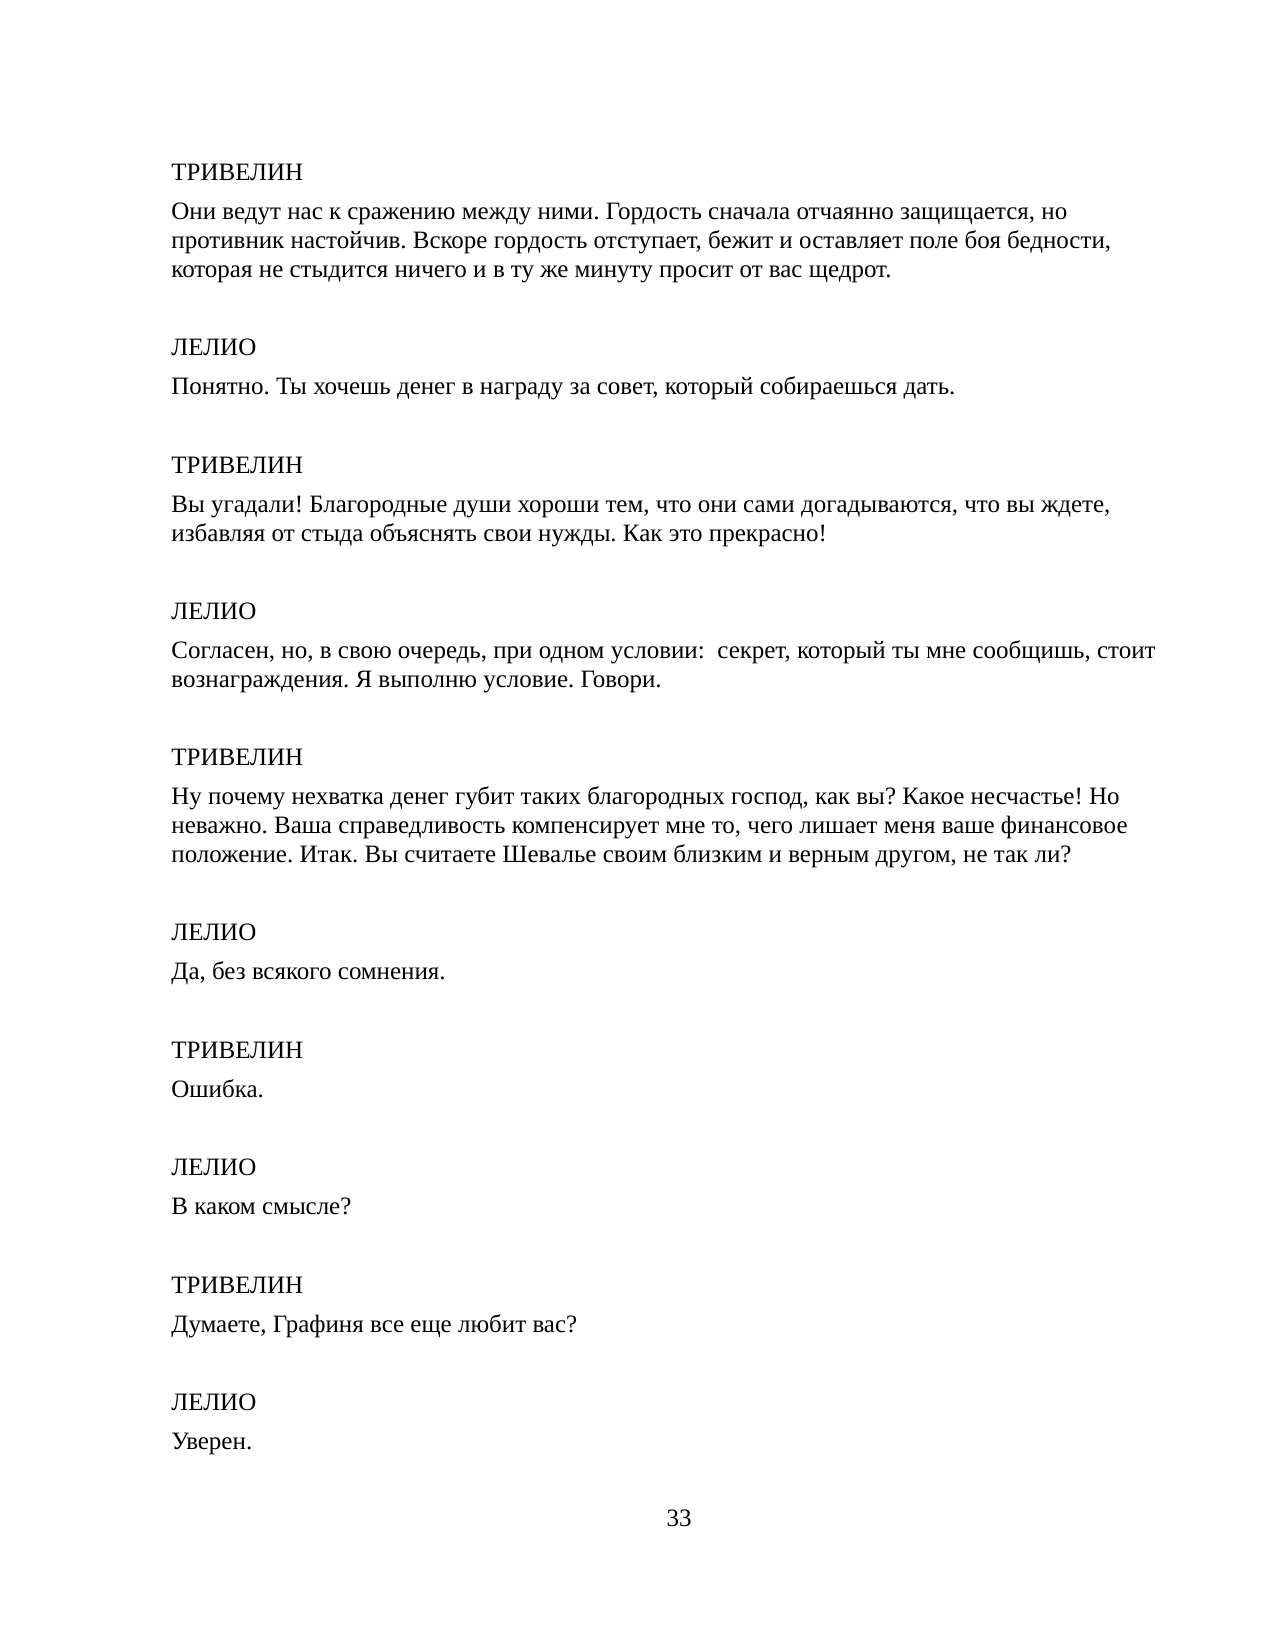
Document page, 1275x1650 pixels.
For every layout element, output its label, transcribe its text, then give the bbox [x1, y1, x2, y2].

text Ну почему нехватка денег губит таких благородных господ, как вы? Какое несчастье! Но неважно. Ваша справедливость компенсирует мне то, чего лишает меня ваше финансовое положение. Итак. Вы считаете Шевалье своим близким и верным другом, не так ли? [171, 781, 1186, 868]
text ТРИВЕЛИН [171, 450, 1186, 478]
text ТРИВЕЛИН [171, 742, 1186, 771]
text Думаете, Графиня все еще любит вас? [171, 1309, 1186, 1338]
text Уверен. [171, 1426, 1186, 1455]
text Да, без всякого сомнения. [171, 956, 1186, 985]
text Они ведут нас к сражению между ними. Гордость сначала отчаянно защищается, но противник настойчив. Вскоре гордость отступает, бежит и оставляет поле боя бедности, которая не стыдится ничего и в ту же минуту просит от вас щедрот. [171, 196, 1186, 283]
text ЛЕЛИО [171, 1152, 1186, 1181]
text ТРИВЕЛИН [171, 157, 1186, 186]
text ЛЕЛИО [171, 917, 1186, 946]
text ЛЕЛИО [171, 596, 1186, 625]
text Ошибка. [171, 1074, 1186, 1103]
text В каком смысле? [171, 1191, 1186, 1220]
text ЛЕЛИО [171, 1387, 1186, 1416]
text ТРИВЕЛИН [171, 1035, 1186, 1063]
text ЛЕЛИО [171, 332, 1186, 361]
text Согласен, но, в свою очередь, при одном условии: секрет, который ты мне сообщишь, стоит вознаграждения. Я выполню условие. Говори. [171, 635, 1186, 693]
text ТРИВЕЛИН [171, 1270, 1186, 1298]
text Понятно. Ты хочешь денег в награду за совет, который собираешься дать. [171, 371, 1186, 400]
text Вы угадали! Благородные души хороши тем, что они сами догадываются, что вы ждете, избавляя от стыда объяснять свои нужды. Как это прекрасно! [171, 489, 1186, 546]
